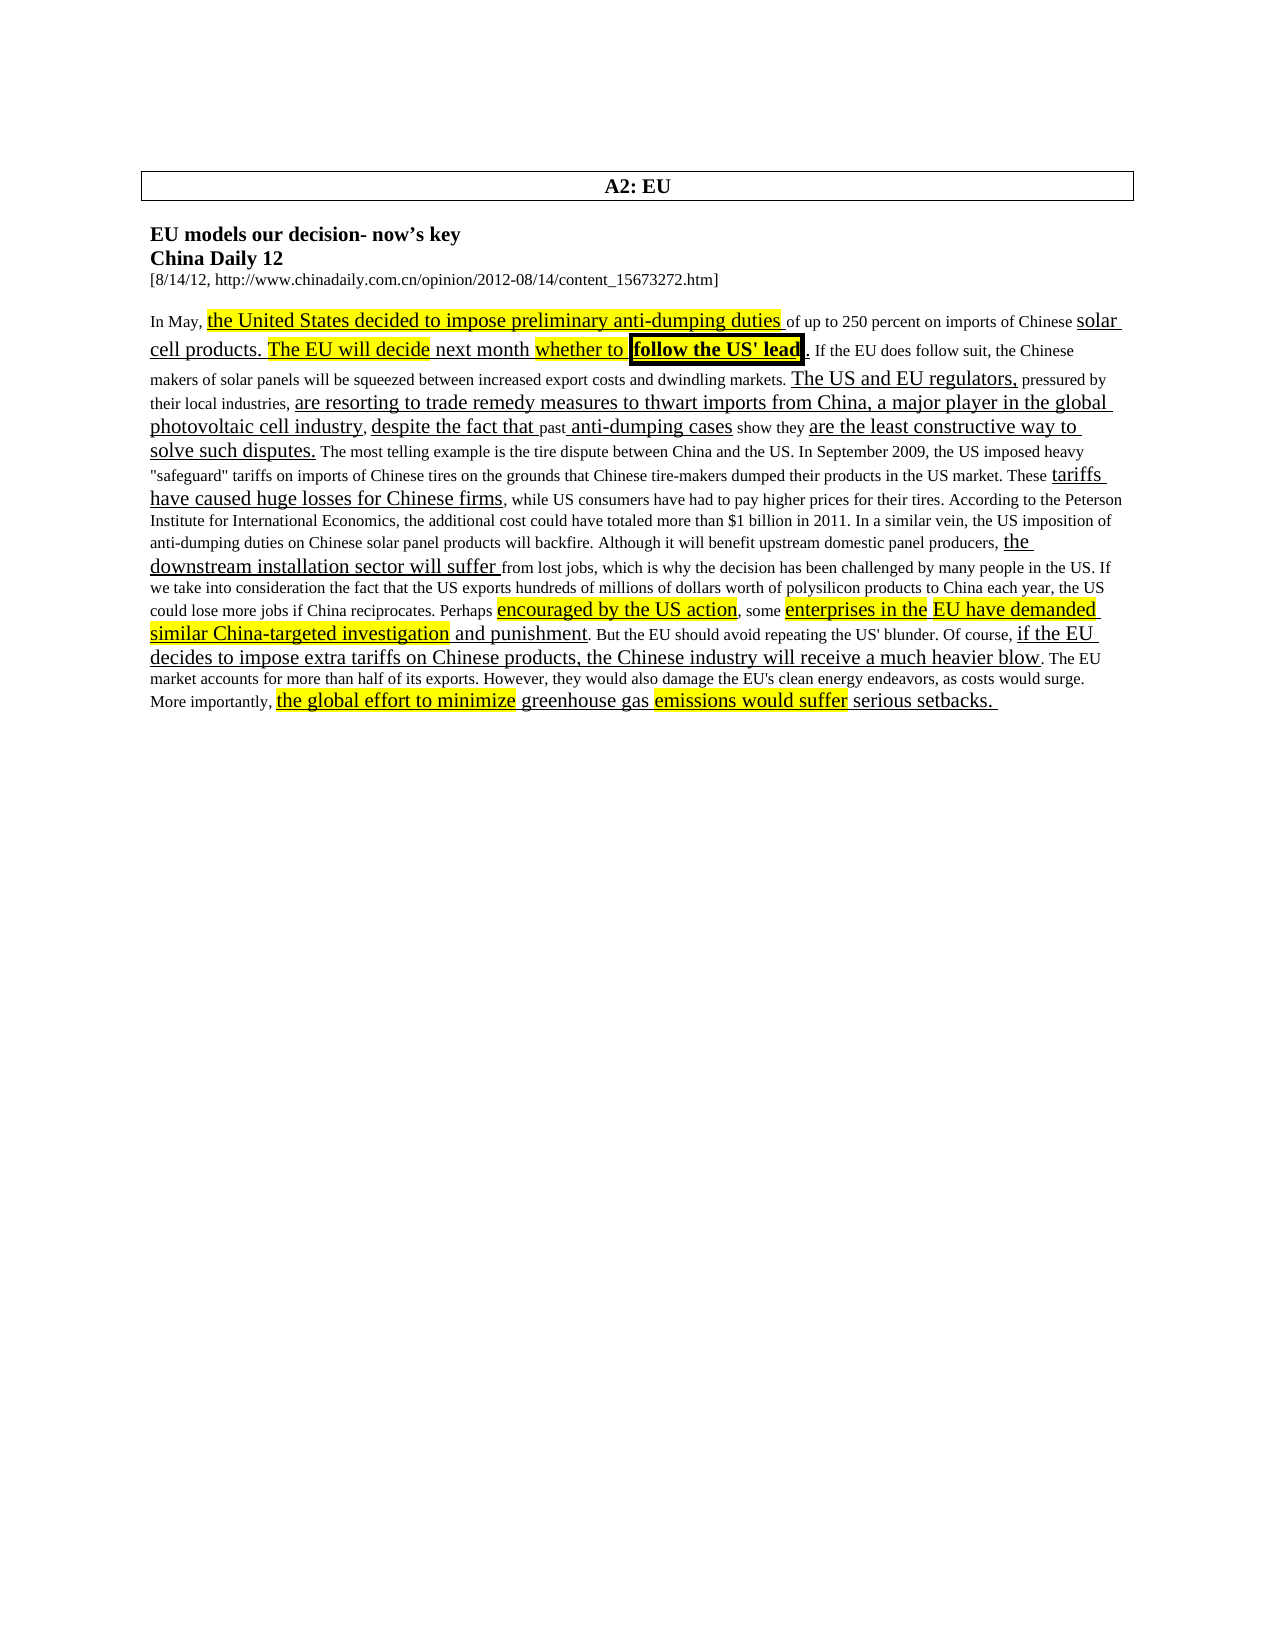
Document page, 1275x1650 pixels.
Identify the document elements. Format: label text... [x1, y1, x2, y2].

subtitle EU models our decision- now’s key [150, 222, 1125, 246]
text In May, the United States decided to impose preliminary anti-dumping duties of up to 250 percent on imports of Chinese solar cell products. The EU will decide next month whether to follow the US' lead. If the EU does follow suit, the Chinese makers of solar panels will be squeezed between increased export costs and dwindling markets. The US and EU regulators, pressured by their local industries, are resorting to trade remedy measures to thwart imports from China, a major player in the global photovoltaic cell industry, despite the fact that past anti-dumping cases show they are the least constructive way to solve such disputes. The most telling example is the tire dispute between China and the US. In September 2009, the US imposed heavy "safeguard" tariffs on imports of Chinese tires on the grounds that Chinese tire-makers dumped their products in the US market. These tariffs have caused huge losses for Chinese firms, while US consumers have had to pay higher prices for their tires. According to the Peterson Institute for International Economics, the additional cost could have totaled more than $1 billion in 2011. In a similar vein, the US imposition of anti-dumping duties on Chinese solar panel products will backfire. Although it will benefit upstream domestic panel producers, the downstream installation sector will suffer from lost jobs, which is why the decision has been challenged by many people in the US. If we take into consideration the fact that the US exports hundreds of millions of dollars worth of polysilicon products to China each year, the US could lose more jobs if China reciprocates. Perhaps encouraged by the US action, some enterprises in the EU have demanded similar China-targeted investigation and punishment. But the EU should avoid repeating the US' blunder. Of course, if the EU decides to impose extra tariffs on Chinese products, the Chinese industry will receive a much heavier blow. The EU market accounts for more than half of its exports. However, they would also damage the EU's clean energy endeavors, as costs would surge. More importantly, the global effort to minimize greenhouse gas emissions would suffer serious setbacks. [150, 308, 1125, 712]
subtitle A2: EU [142, 172, 1133, 200]
text China Daily 12 [150, 246, 1125, 270]
text [8/14/12, http://www.chinadaily.com.cn/opinion/2012-08/14/content_15673272.htm] [150, 270, 1125, 289]
